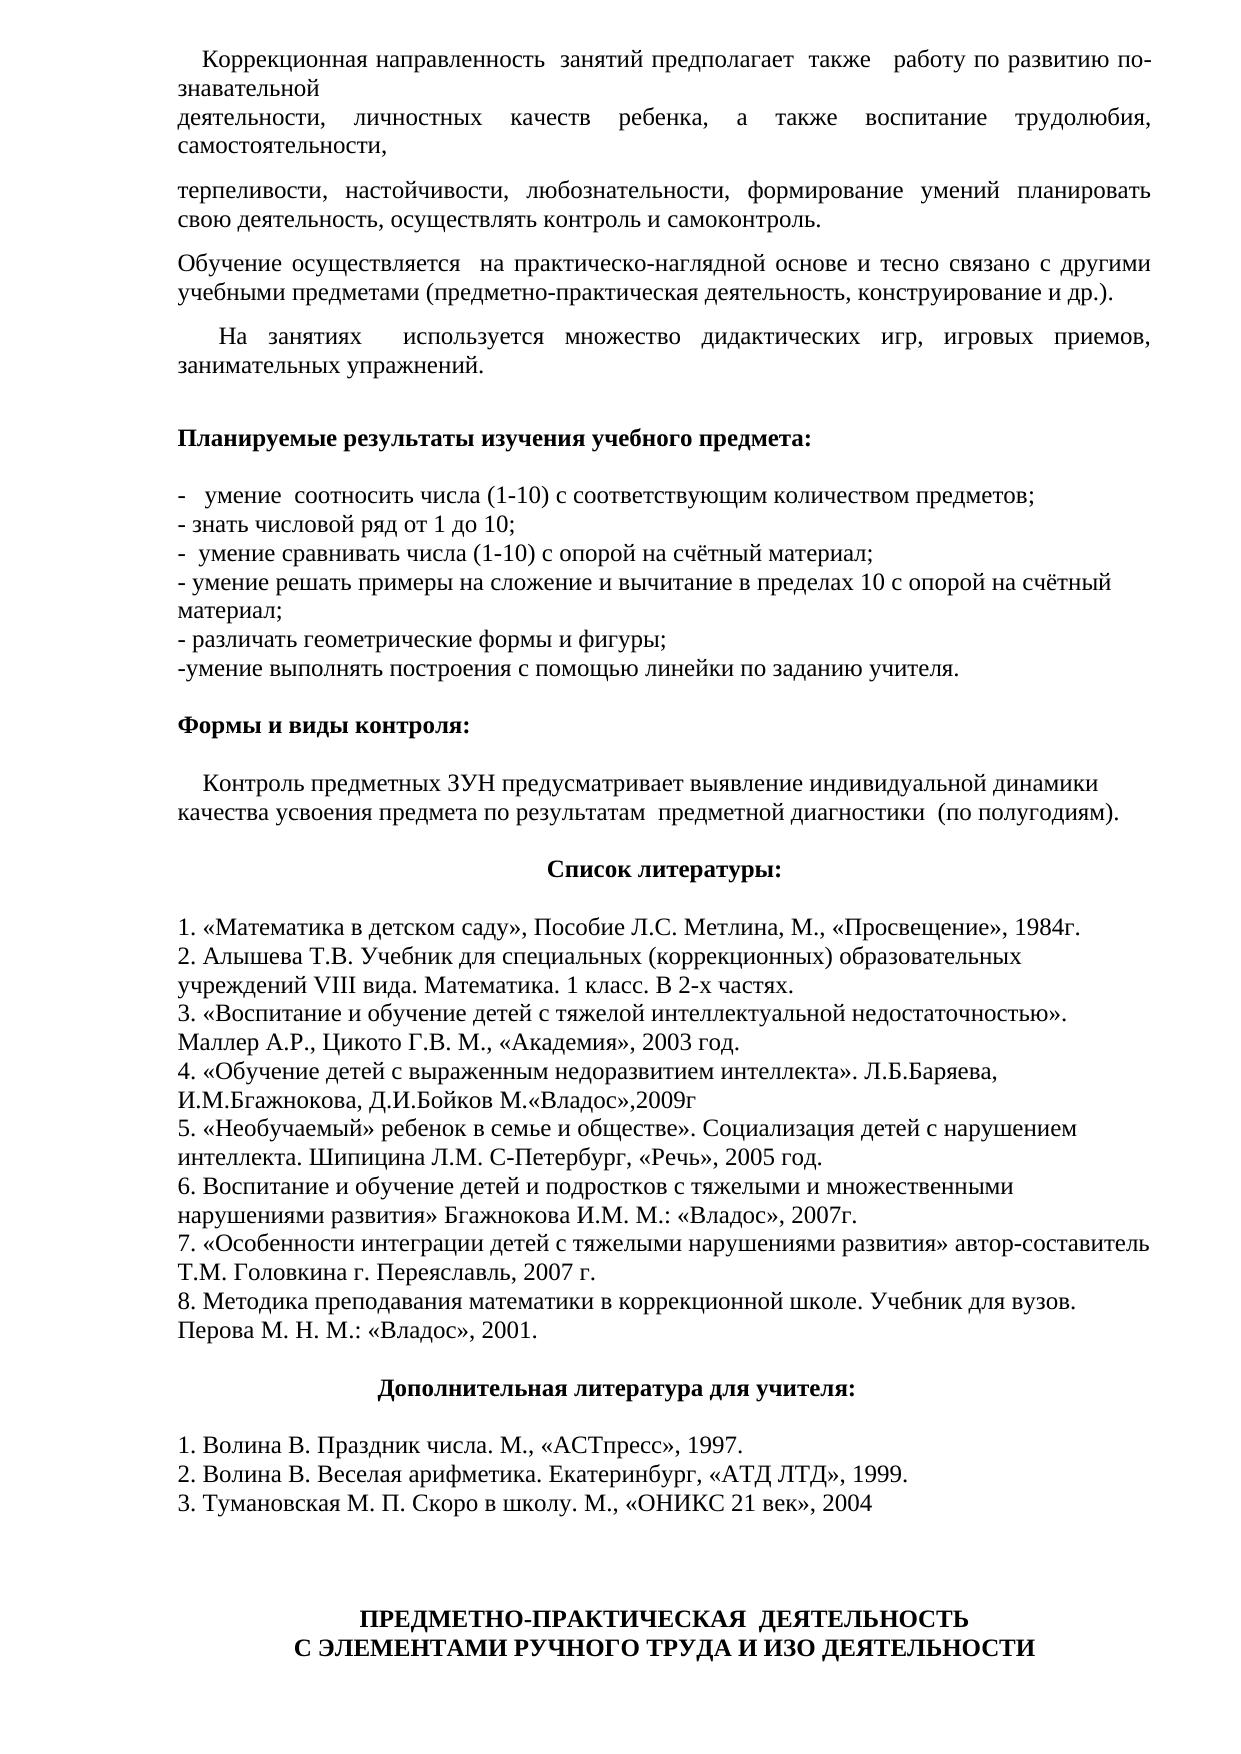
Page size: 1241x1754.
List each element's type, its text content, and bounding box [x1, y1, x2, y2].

text 7. «Особенности интеграции детей с тяжелыми нарушениями развития» автор-составитель Т.М. Головкина г. Переяславль, . [177, 1228, 1152, 1286]
text 8. Методика преподавания математики в коррекционной школе. Учебник для вузов. Перова М. Н. М.: «Владос», 2001. [177, 1286, 1152, 1343]
text Список литературы: [177, 854, 1152, 883]
text -умение выполнять построения с помощью линейки по заданию учителя. [177, 653, 1152, 682]
text - умение соотносить числа (1-10) с соответствующим количеством предметов; [177, 481, 1152, 509]
text 3. Тумановская М. П. Скоро в школу. М., «ОНИКС 21 век», 2004 [177, 1488, 1152, 1517]
text терпеливости, настойчивости, любознательности, формирование умений планировать свою деятельность, осуществлять контроль и самоконтроль. [177, 175, 1152, 232]
text - различать геометрические формы и фигуры; [177, 624, 1152, 653]
text Контроль предметных ЗУН предусматривает выявление индивидуальной динамики [177, 768, 1152, 797]
text - умение сравнивать числа (1-10) с опорой на счётный материал; [177, 538, 1152, 567]
text - знать числовой ряд от 1 до 10; [177, 509, 1152, 538]
text С ЭЛЕМЕНТАМИ РУЧНОГО ТРУДА И ИЗО ДЕЯТЕЛЬНОСТИ [177, 1633, 1152, 1661]
text На занятиях используется множество дидактических игр, игровых приемов, занимательных упражнений. [177, 321, 1152, 379]
text Формы и виды контроля: [177, 711, 1152, 739]
text Дополнительная литература для учителя: [177, 1373, 1152, 1401]
text Коррекционная направленность занятий предполагает также работу по развитию познавательной [177, 44, 1152, 102]
text 3. «Воспитание и обучение детей с тяжелой интеллектуальной недостаточностью». Маллер А.Р., Цикото Г.В. М., «Академия», 2003 год. [177, 998, 1152, 1056]
text 2. Волина В. Веселая арифметика. Екатеринбург, «АТД ЛТД», 1999. [177, 1459, 1152, 1488]
text 1. Волина В. Праздник числа. М., «АСТпресс», 1997. [177, 1431, 1152, 1459]
text ПРЕДМЕТНО-ПРАКТИЧЕСКАЯ ДЕЯТЕЛЬНОСТЬ [177, 1604, 1152, 1633]
text качества усвоения предмета по результатам предметной диагностики (по полугодиям). [177, 797, 1152, 826]
text 2. Алышева Т.В. Учебник для специальных (коррекционных) образовательных учреждений VIII вида. Математика. 1 класс. В 2-х частях. [177, 941, 1152, 998]
text деятельности, личностных качеств ребенка, а также воспитание трудолюбия, самостоятельности, [177, 102, 1152, 159]
text Планируемые результаты изучения учебного предмета: [177, 423, 1152, 452]
text 4. «Обучение детей с выраженным недоразвитием интеллекта». Л.Б.Баряева, И.М.Бгажнокова, Д.И.Бойков М.«Владос»,2009г [177, 1056, 1152, 1113]
text 6. Воспитание и обучение детей и подростков с тяжелыми и множественными нарушениями развития» Бгажнокова И.М. М.: «Владос», 2007г. [177, 1171, 1152, 1228]
text 5. «Необучаемый» ребенок в семье и обществе». Социализация детей с нарушением интеллекта. Шипицина Л.М. С-Петербург, «Речь», 2005 год. [177, 1113, 1152, 1171]
text 1. «Математика в детском саду», Пособие Л.С. Метлина, М., «Просвещение», 1984г. [177, 912, 1152, 941]
text Обучение осуществляется на практическо-наглядной основе и тесно связано с другими учебными предметами (предметно-практическая деятельность, конструирование и др.). [177, 248, 1152, 306]
text - умение решать примеры на сложение и вычитание в пределах 10 с опорой на счётный материал; [177, 567, 1152, 624]
